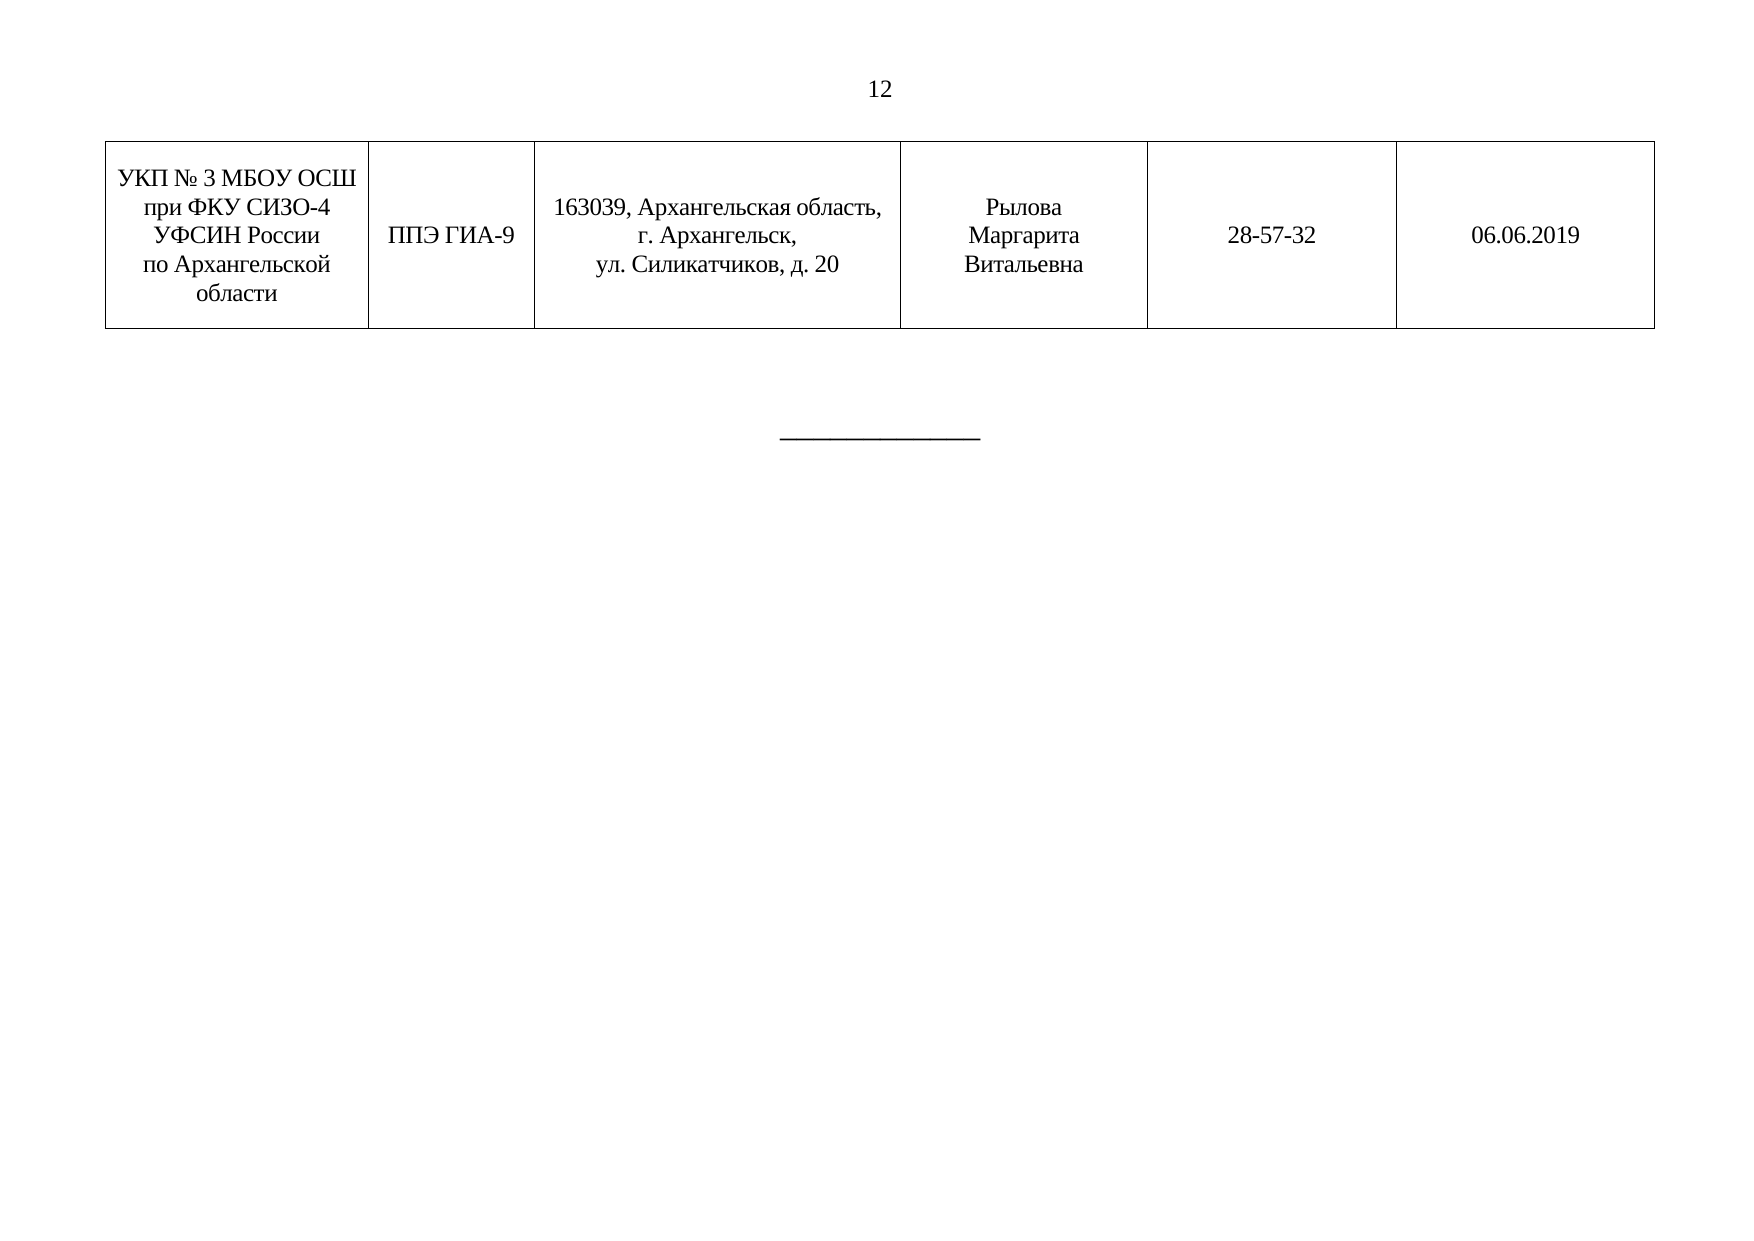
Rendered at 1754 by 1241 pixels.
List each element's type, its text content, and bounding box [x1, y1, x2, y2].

table_cell ППЭ ГИА-9 [369, 142, 534, 328]
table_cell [901, 142, 1147, 328]
text ____________ [118, 406, 1642, 444]
table_cell УКП № 3 МБОУ ОСШ при ФКУ СИЗО-4 УФСИН России по Архангельской области [106, 142, 368, 328]
table_cell 06.06.2019 [1397, 142, 1654, 328]
table_cell 28-57-32 [1148, 142, 1396, 328]
table_cell 163039, Архангельская область, г. Архангельск, ул. Силикатчиков, д. 20 [535, 142, 900, 328]
